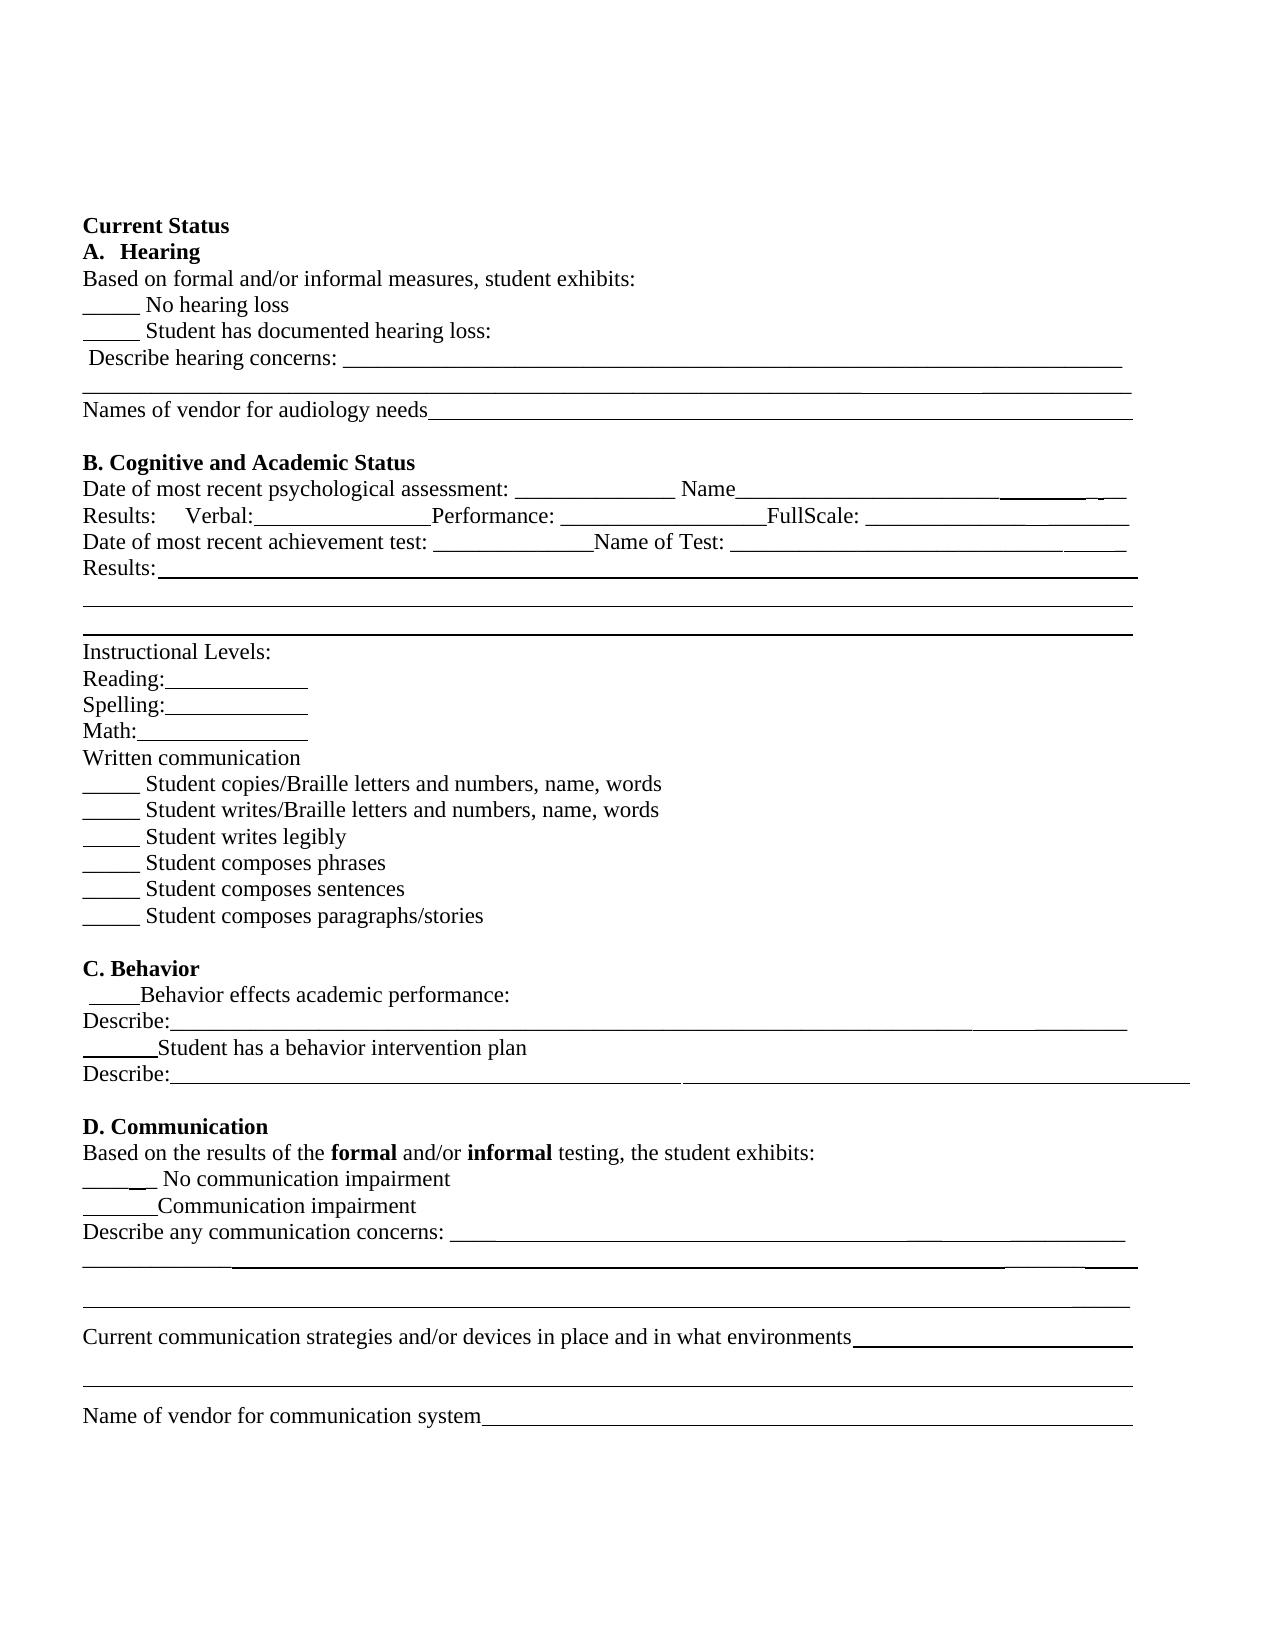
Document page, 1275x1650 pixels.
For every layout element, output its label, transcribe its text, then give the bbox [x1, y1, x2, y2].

text B. Cognitive and Academic Status [82, 449, 1192, 475]
text Communication impairment [82, 1192, 1192, 1218]
text _____ Student composes sentences [82, 876, 1192, 902]
text Current communication strategies and/or devices in place and in what environments [82, 1323, 1192, 1389]
text ____ _ No communication impairment [82, 1165, 1192, 1192]
text _____ Student copies/Braille letters and numbers, name, words [82, 770, 1192, 796]
text Based on formal and/or informal measures, student exhibits: [82, 264, 1192, 291]
text Describe hearing concerns: ____________________________________________________________________ ____________________________________________________________________ _____________ [82, 344, 1192, 396]
text _____ No hearing loss [82, 291, 1192, 317]
text Names of vendor for audiology needs [82, 396, 1192, 423]
text Reading: [82, 665, 1192, 691]
text Based on the results of the formal and/or informal testing, the student exhibits: [82, 1139, 1192, 1165]
text Student has documented hearing loss: [82, 317, 1192, 344]
text Results: Verbal: Performance: __________________FullScale: ______________ _______ [82, 502, 1192, 528]
text Math: [82, 717, 1192, 744]
text Student has a behavior intervention plan [82, 1034, 1192, 1060]
text Behavior effects academic performance: Describe:______________________________________________________________________ ________ [82, 981, 1192, 1034]
text _____________ _______ _____ [82, 1244, 1192, 1310]
text C. Behavior [82, 954, 1192, 981]
text Written communication [82, 744, 1192, 770]
list Hearing [82, 238, 1192, 264]
text Instructional Levels: [82, 638, 1192, 665]
text Describe: [82, 1060, 1192, 1086]
text _____ Student composes phrases [82, 849, 1192, 876]
text D. Communication [82, 1113, 1192, 1139]
text Current Status [82, 212, 1192, 238]
text _____ Student composes paragraphs/stories [82, 902, 1192, 928]
text Spelling: [82, 691, 1192, 717]
text Date of most recent psychological assessment: ______________ Name_______________________ _ __ [82, 475, 1192, 502]
text Date of most recent achievement test: ______________Name of Test: _____________________________ _ [82, 528, 1192, 554]
text Results: [82, 554, 1192, 581]
text Describe any communication concerns: ____ ___ __________ [82, 1218, 1192, 1244]
text _____ Student writes/Braille letters and numbers, name, words [82, 796, 1192, 823]
text Name of vendor for communication system [82, 1402, 1192, 1429]
text Student writes legibly [82, 823, 1192, 849]
